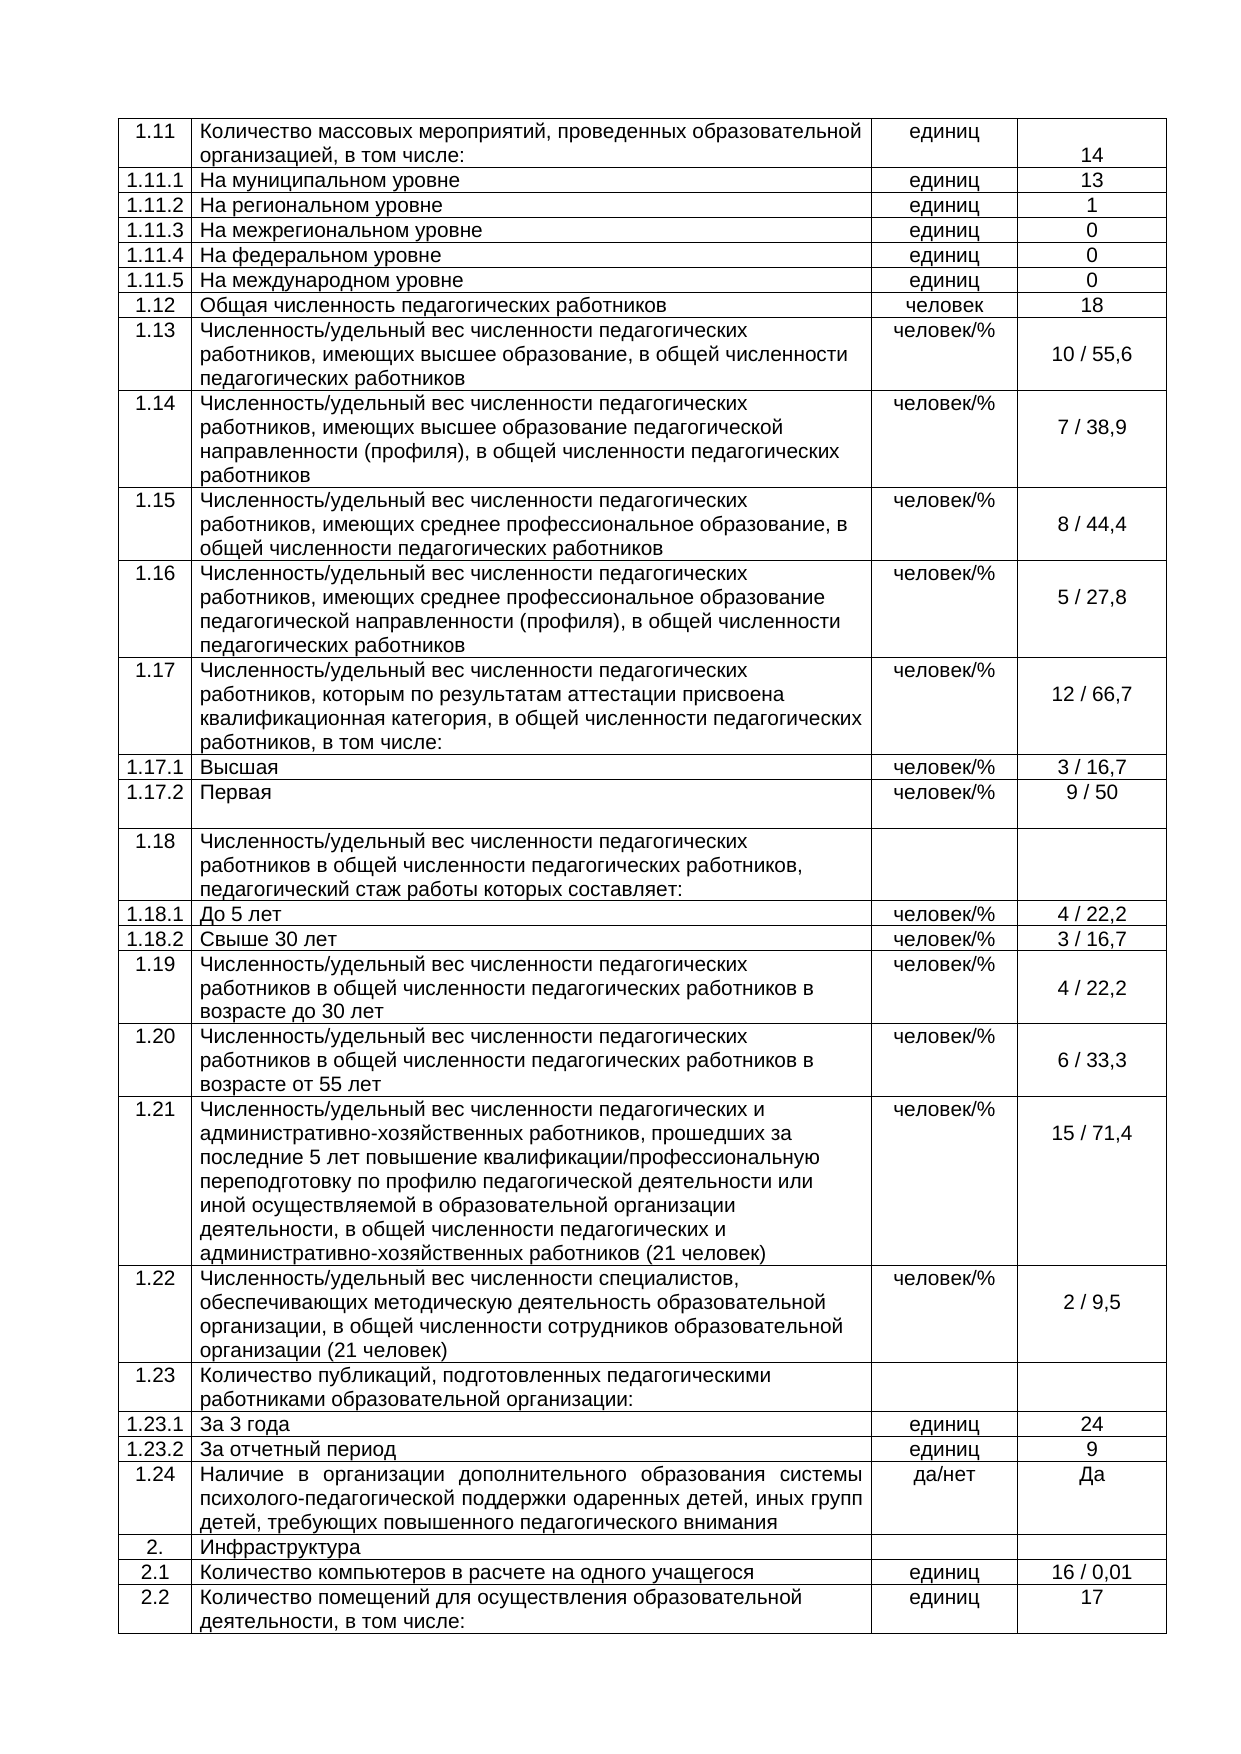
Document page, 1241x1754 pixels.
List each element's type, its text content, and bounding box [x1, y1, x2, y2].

table_cell Численность/удельный вес численности педагогических работников, имеющих высшее образование, в общей численности педагогических работников [192, 318, 871, 390]
table_cell 3 / 16,7 [1018, 755, 1166, 778]
table_cell [872, 1535, 1017, 1559]
table_cell 9 / 50 [1018, 780, 1166, 827]
table_cell До 5 лет [192, 901, 871, 925]
table_cell Количество публикаций, подготовленных педагогическими работниками образовательной организации: [192, 1363, 871, 1411]
table_cell Свыше 30 лет [192, 926, 871, 950]
table_cell 1.18.1 [119, 901, 191, 925]
table_cell За 3 года [192, 1412, 871, 1436]
table_cell Численность/удельный вес численности педагогических работников в общей численности педагогических работников в возрасте от 55 лет [192, 1024, 871, 1096]
table_cell [872, 1363, 1017, 1411]
table_cell человек/% [872, 488, 1017, 560]
table_cell единиц [872, 119, 1017, 167]
table_cell 1.20 [119, 1024, 191, 1096]
table_cell 1.13 [119, 318, 191, 390]
table_cell единиц [872, 1585, 1017, 1633]
table_cell [1018, 1363, 1166, 1411]
table_cell 16 / 0,01 [1018, 1560, 1166, 1584]
table_cell 1.17.2 [119, 780, 191, 827]
table_cell На федеральном уровне [192, 243, 871, 267]
table_cell человек/% [872, 561, 1017, 657]
table_cell 3 / 16,7 [1018, 926, 1166, 950]
table_cell 0 [1018, 218, 1166, 242]
table_cell да/нет [872, 1462, 1017, 1534]
table_cell 24 [1018, 1412, 1166, 1436]
table_cell 1.11.1 [119, 168, 191, 192]
table_cell Количество помещений для осуществления образовательной деятельности, в том числе: [192, 1585, 871, 1633]
table_cell Численность/удельный вес численности специалистов, обеспечивающих методическую деятельность образовательной организации, в общей численности сотрудников образовательной организации (21 человек) [192, 1266, 871, 1362]
table_cell Да [1018, 1462, 1166, 1534]
table_cell [872, 829, 1017, 900]
table_cell 2 / 9,5 [1018, 1266, 1166, 1362]
table_cell 1.22 [119, 1266, 191, 1362]
table_cell единиц [872, 168, 1017, 192]
table_cell 1 [1018, 193, 1166, 217]
table_cell единиц [872, 1437, 1017, 1461]
table_cell 1.18 [119, 829, 191, 900]
table_cell 0 [1018, 243, 1166, 267]
table_cell 1.16 [119, 561, 191, 657]
table_cell 1.23.2 [119, 1437, 191, 1461]
table_cell 7 / 38,9 [1018, 391, 1166, 487]
table_cell Численность/удельный вес численности педагогических работников, имеющих высшее образование педагогической направленности (профиля), в общей численности педагогических работников [192, 391, 871, 487]
table_cell Численность/удельный вес численности педагогических работников в общей численности педагогических работников в возрасте до 30 лет [192, 951, 871, 1023]
table_cell человек [872, 293, 1017, 317]
table_cell 1.15 [119, 488, 191, 560]
table_cell человек/% [872, 1097, 1017, 1265]
table_cell единиц [872, 1412, 1017, 1436]
table_cell человек/% [872, 391, 1017, 487]
table_cell человек/% [872, 901, 1017, 925]
table_cell человек/% [872, 780, 1017, 827]
table_cell 17 [1018, 1585, 1166, 1633]
table_cell Наличие в организации дополнительного образования системы психолого-педагогической поддержки одаренных детей, иных групп детей, требующих повышенного педагогического внимания [192, 1462, 871, 1534]
table_cell Количество компьютеров в расчете на одного учащегося [192, 1560, 871, 1584]
table_cell 1.23.1 [119, 1412, 191, 1436]
table_cell единиц [872, 1560, 1017, 1584]
table_cell 1.23 [119, 1363, 191, 1411]
table_cell 1.19 [119, 951, 191, 1023]
table_cell 5 / 27,8 [1018, 561, 1166, 657]
table_cell человек/% [872, 318, 1017, 390]
table_cell 6 / 33,3 [1018, 1024, 1166, 1096]
table_cell 10 / 55,6 [1018, 318, 1166, 390]
table_cell 1.21 [119, 1097, 191, 1265]
table_cell 18 [1018, 293, 1166, 317]
table_cell 1.14 [119, 391, 191, 487]
table_cell 1.11.5 [119, 268, 191, 292]
table_cell Инфраструктура [192, 1535, 871, 1559]
table_cell 4 / 22,2 [1018, 901, 1166, 925]
table_cell [1018, 829, 1166, 900]
table_cell Общая численность педагогических работников [192, 293, 871, 317]
table_cell 4 / 22,2 [1018, 951, 1166, 1023]
table_cell Первая [192, 780, 871, 827]
table_cell 2.1 [119, 1560, 191, 1584]
table_cell 1.18.2 [119, 926, 191, 950]
table_cell 15 / 71,4 [1018, 1097, 1166, 1265]
table_cell Высшая [192, 755, 871, 778]
table_cell единиц [872, 243, 1017, 267]
table_cell человек/% [872, 1024, 1017, 1096]
table_cell 9 [1018, 1437, 1166, 1461]
table_cell единиц [872, 268, 1017, 292]
table_cell Численность/удельный вес численности педагогических работников в общей численности педагогических работников, педагогический стаж работы которых составляет: [192, 829, 871, 900]
table_cell 2.2 [119, 1585, 191, 1633]
table_cell На муниципальном уровне [192, 168, 871, 192]
table_cell единиц [872, 193, 1017, 217]
table_cell Численность/удельный вес численности педагогических работников, имеющих среднее профессиональное образование, в общей численности педагогических работников [192, 488, 871, 560]
table_cell 14 [1018, 119, 1166, 167]
table_cell 2. [119, 1535, 191, 1559]
table_cell 1.12 [119, 293, 191, 317]
table_cell На международном уровне [192, 268, 871, 292]
table_cell 1.17 [119, 658, 191, 753]
table_cell человек/% [872, 951, 1017, 1023]
table_cell Численность/удельный вес численности педагогических работников, имеющих среднее профессиональное образование педагогической направленности (профиля), в общей численности педагогических работников [192, 561, 871, 657]
table_cell 1.11 [119, 119, 191, 167]
table_cell 1.11.4 [119, 243, 191, 267]
table_cell 1.11.2 [119, 193, 191, 217]
table_cell [1018, 1535, 1166, 1559]
table_cell человек/% [872, 926, 1017, 950]
table_cell 12 / 66,7 [1018, 658, 1166, 753]
table_cell человек/% [872, 755, 1017, 778]
table_cell Численность/удельный вес численности педагогических и административно-хозяйственных работников, прошедших за последние 5 лет повышение квалификации/профессиональную переподготовку по профилю педагогической деятельности или иной осуществляемой в образовательной организации деятельности, в общей численности педагогических и административно-хозяйственных работников (21 человек) [192, 1097, 871, 1265]
table_cell Количество массовых мероприятий, проведенных образовательной организацией, в том числе: [192, 119, 871, 167]
table_cell 1.11.3 [119, 218, 191, 242]
table_cell На региональном уровне [192, 193, 871, 217]
table_cell 1.17.1 [119, 755, 191, 778]
table_cell На межрегиональном уровне [192, 218, 871, 242]
table_cell человек/% [872, 1266, 1017, 1362]
table_cell человек/% [872, 658, 1017, 753]
table_cell За отчетный период [192, 1437, 871, 1461]
table_cell единиц [872, 218, 1017, 242]
table_cell 0 [1018, 268, 1166, 292]
table_cell 13 [1018, 168, 1166, 192]
table_cell 1.24 [119, 1462, 191, 1534]
table_cell Численность/удельный вес численности педагогических работников, которым по результатам аттестации присвоена квалификационная категория, в общей численности педагогических работников, в том числе: [192, 658, 871, 753]
table_cell 8 / 44,4 [1018, 488, 1166, 560]
